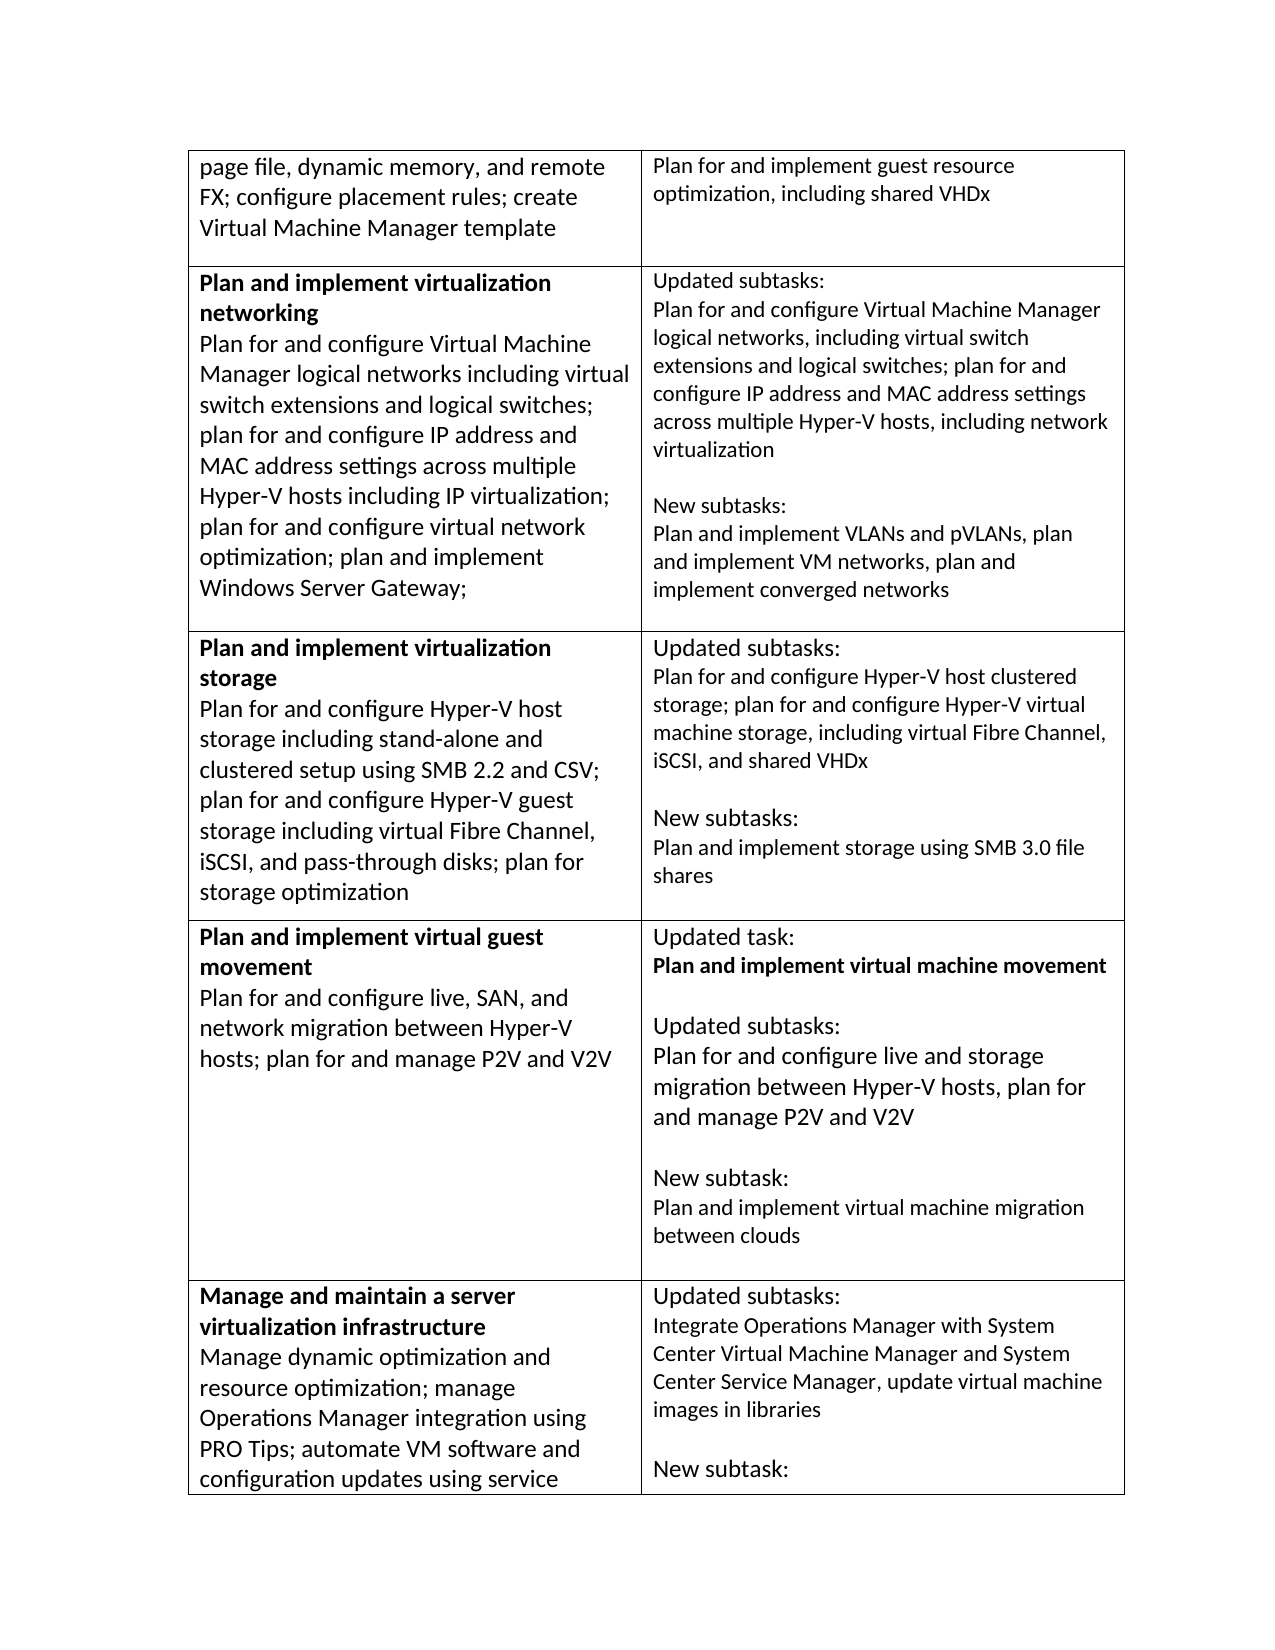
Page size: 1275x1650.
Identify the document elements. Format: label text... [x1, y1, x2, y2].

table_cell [189, 1281, 641, 1494]
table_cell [642, 1281, 1124, 1494]
table_cell Plan and implement virtualization storage Plan for and configure Hyper-V host storage including stand-alone and clustered setup using SMB 2.2 and CSV; plan for and configure Hyper-V guest storage including virtual Fibre Channel, iSCSI, and pass-through disks; plan for storage optimization [189, 632, 641, 920]
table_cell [642, 151, 1124, 266]
table_cell Updated subtasks: Plan for and configure Virtual Machine Manager logical networks, including virtual switch extensions and logical switches; plan for and configure IP address and MAC address settings across multiple Hyper-V hosts, including network virtualization New subtasks: Plan and implement VLANs and pVLANs, plan and implement VM networks, plan and implement converged networks [642, 267, 1124, 631]
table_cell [189, 151, 641, 266]
table_cell Plan and implement virtual guest movement Plan for and configure live, SAN, and network migration between Hyper-V hosts; plan for and manage P2V and V2V [189, 921, 641, 1279]
table_cell Updated task: Plan and implement virtual machine movement Updated subtasks: Plan for and configure live and storage migration between Hyper-V hosts, plan for and manage P2V and V2V New subtask: Plan and implement virtual machine migration between clouds [642, 921, 1124, 1279]
table_cell Plan and implement virtualization networking Plan for and configure Virtual Machine Manager logical networks including virtual switch extensions and logical switches; plan for and configure IP address and MAC address settings across multiple Hyper-V hosts including IP virtualization; plan for and configure virtual network optimization; plan and implement Windows Server Gateway; [189, 267, 641, 631]
table_cell Updated subtasks: Plan for and configure Hyper-V host clustered storage; plan for and configure Hyper-V virtual machine storage, including virtual Fibre Channel, iSCSI, and shared VHDx New subtasks: Plan and implement storage using SMB 3.0 file shares [642, 632, 1124, 920]
